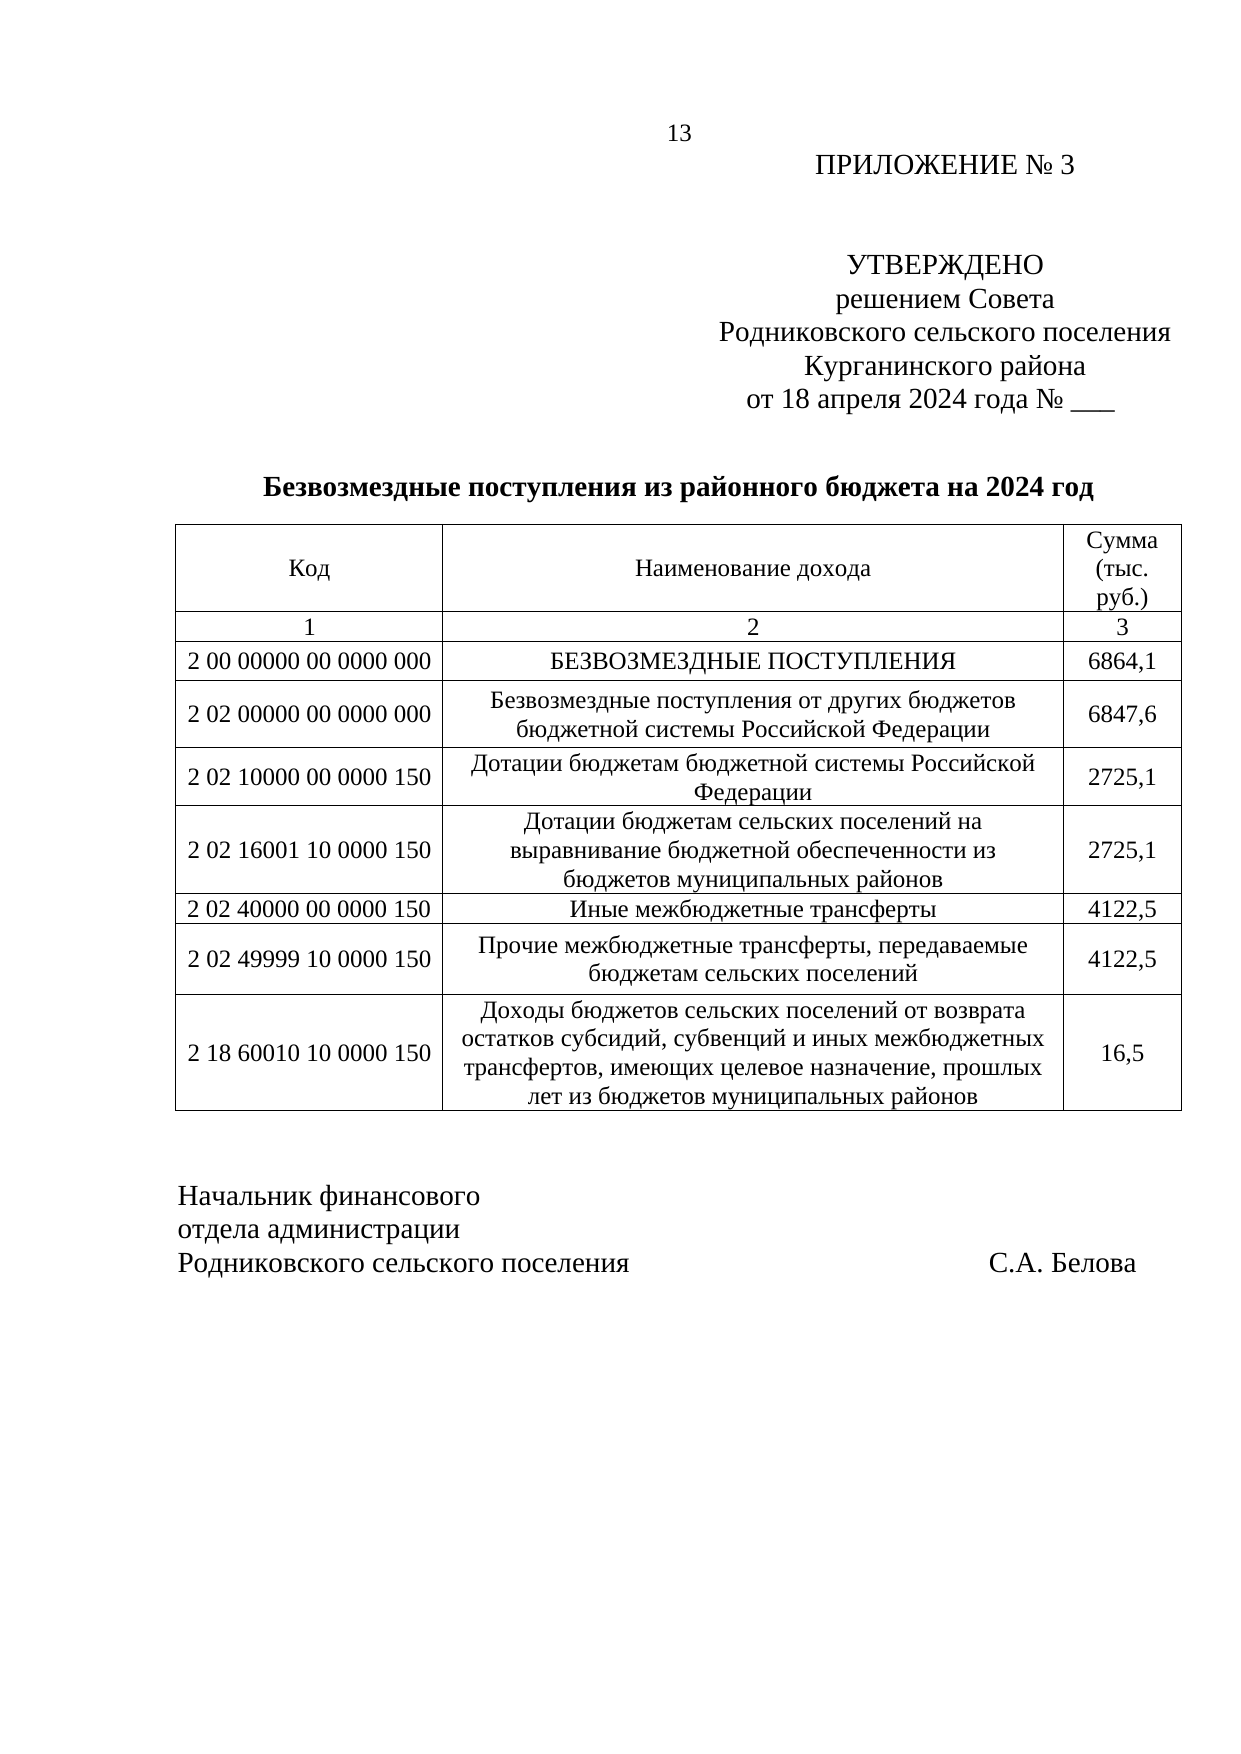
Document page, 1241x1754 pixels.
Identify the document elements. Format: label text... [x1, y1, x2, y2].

table_cell Дотации бюджетам бюджетной системы Российской Федерации [443, 748, 1063, 805]
text Родниковского сельского поселения [709, 314, 1181, 348]
text Курганинского района [709, 348, 1181, 382]
table_cell Прочие межбюджетные трансферты, передаваемые бюджетам сельских поселений [443, 924, 1063, 994]
text отдела администрации [177, 1211, 1181, 1245]
table_cell 16,5 [1064, 995, 1181, 1110]
table_cell 2 [443, 612, 1063, 641]
table_cell Безвозмездные поступления от других бюджетов бюджетной системы Российской Федерации [443, 681, 1063, 747]
table_cell Доходы бюджетов сельских поселений от возврата остатков субсидий, субвенций и иных межбюджетных трансфертов, имеющих целевое назначение, прошлых лет из бюджетов муниципальных районов [443, 995, 1063, 1110]
table_cell 4122,5 [1064, 894, 1181, 922]
table_cell 1 [176, 612, 442, 641]
table_cell 2 02 16001 10 0000 150 [176, 806, 442, 893]
text УТВЕРЖДЕНО [709, 247, 1181, 281]
table_cell 4122,5 [1064, 924, 1181, 994]
text ПРИЛОЖЕНИЕ № 3 [709, 147, 1181, 180]
table_cell БЕЗВОЗМЕЗДНЫЕ ПОСТУПЛЕНИЯ [443, 642, 1063, 680]
table_cell 6847,6 [1064, 681, 1181, 747]
table_cell 2725,1 [1064, 748, 1181, 805]
text Начальник финансового [177, 1178, 1181, 1211]
table_cell 6864,1 [1064, 642, 1181, 680]
table_cell Дотации бюджетам сельских поселений на выравнивание бюджетной обеспеченности из бюджетов муниципальных районов [443, 806, 1063, 893]
table_cell Иные межбюджетные трансферты [443, 894, 1063, 922]
table_cell 2 00 00000 00 0000 000 [176, 642, 442, 680]
table_cell 2 02 40000 00 0000 150 [176, 894, 442, 922]
table_cell 2 02 49999 10 0000 150 [176, 924, 442, 994]
table_header Безвозмездные поступления из районного бюджета на 2024 год [176, 449, 1181, 524]
text от 18 апреля 2024 года № ___ [679, 382, 1181, 415]
table_cell 2 02 10000 00 0000 150 [176, 748, 442, 805]
table_cell Наименование дохода [443, 525, 1063, 611]
text решением Совета [709, 281, 1181, 314]
table_cell 2 18 60010 10 0000 150 [176, 995, 442, 1110]
table_cell Код [176, 525, 442, 611]
table_cell 2725,1 [1064, 806, 1181, 893]
table_cell Сумма (тыс. руб.) [1064, 525, 1181, 611]
table_cell 2 02 00000 00 0000 000 [176, 681, 442, 747]
text Родниковского сельского поселения С.А. Белова [177, 1245, 1181, 1278]
table_cell 3 [1064, 612, 1181, 641]
